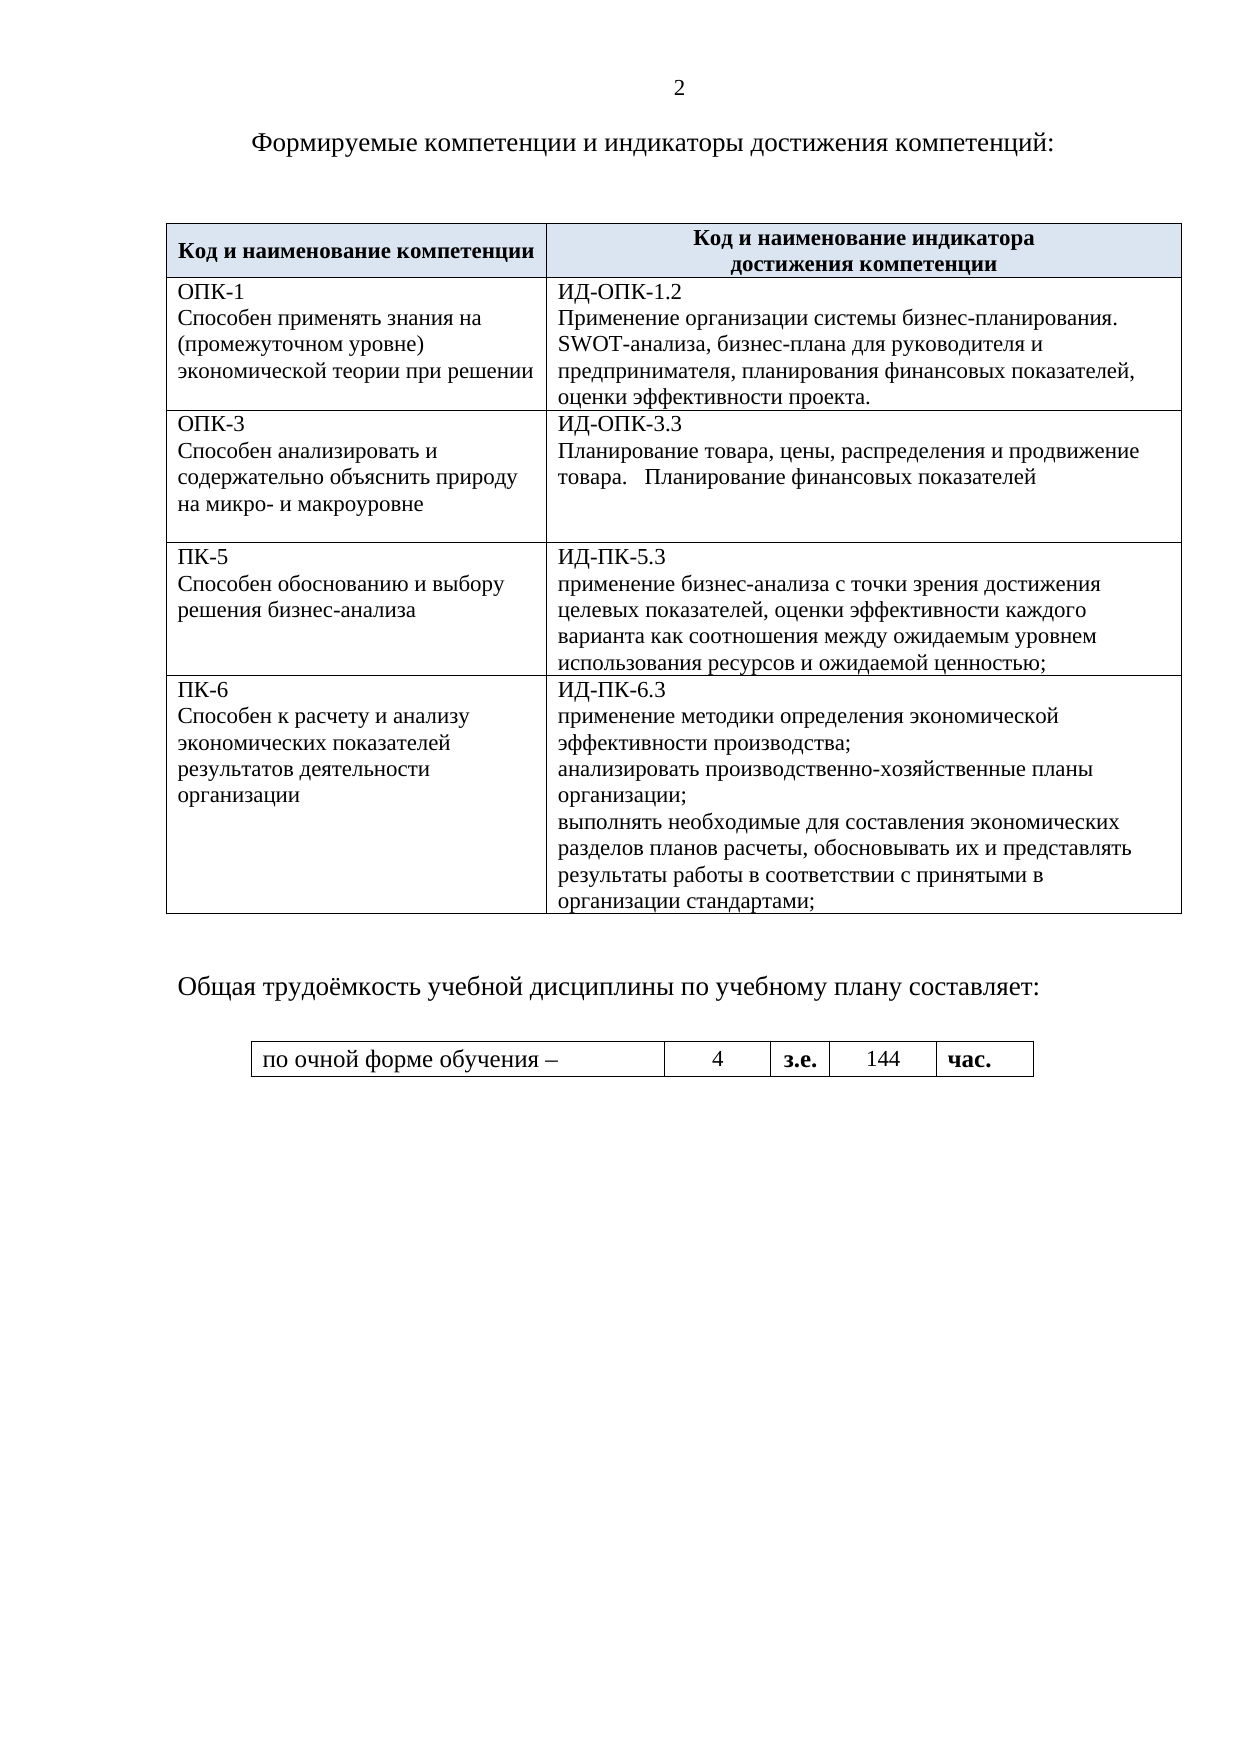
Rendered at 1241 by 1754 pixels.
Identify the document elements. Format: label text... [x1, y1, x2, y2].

table_cell ИД-ПК-6.3 применение методики определения экономической эффективности производства; анализировать производственно-хозяйственные планы организации; выполнять необходимые для составления экономических разделов планов расчеты, обосновывать их и представлять результаты работы в соответствии с принятыми в организации стандартами; [547, 676, 1181, 913]
table_header 4 [665, 1042, 770, 1076]
table_header з.е. [771, 1042, 829, 1076]
table_header Код и наименование индикатора достижения компетенции [547, 224, 1181, 277]
table_cell ОПК-3 Способен анализировать и содержательно объяснить природу на микро- и макроуровне [167, 411, 546, 542]
table_cell ИД-ОПК-1.2 Применение организации системы бизнес-планирования. SWOT-анализа, бизнес-плана для руководителя и предпринимателя, планирования финансовых показателей, оценки эффективности проекта. [547, 278, 1181, 409]
table_cell ИД-ОПК-3.3 Планирование товара, цены, распределения и продвижение товара. Планирование финансовых показателей [547, 411, 1181, 542]
subtitle Общая трудоёмкость учебной дисциплины по учебному плану составляет: [177, 971, 1181, 1002]
table_cell ПК-6 Способен к расчету и анализу экономических показателей результатов деятельности организации [167, 676, 546, 913]
table_header час. [937, 1042, 1033, 1076]
table_cell ПК-5 Способен обоснованию и выбору решения бизнес-анализа [167, 543, 546, 675]
table_cell ИД-ПК-5.3 применение бизнес-анализа с точки зрения достижения целевых показателей, оценки эффективности каждого варианта как соотношения между ожидаемым уровнем использования ресурсов и ожидаемой ценностью; [547, 543, 1181, 675]
subtitle Формируемые компетенции и индикаторы достижения компетенций: [251, 127, 1181, 158]
table_header 144 [830, 1042, 936, 1076]
table_cell ОПК-1 Способен применять знания на (промежуточном уровне) экономической теории при решении [167, 278, 546, 409]
table_header по очной форме обучения – [252, 1042, 664, 1076]
table_header Код и наименование компетенции [167, 224, 546, 277]
